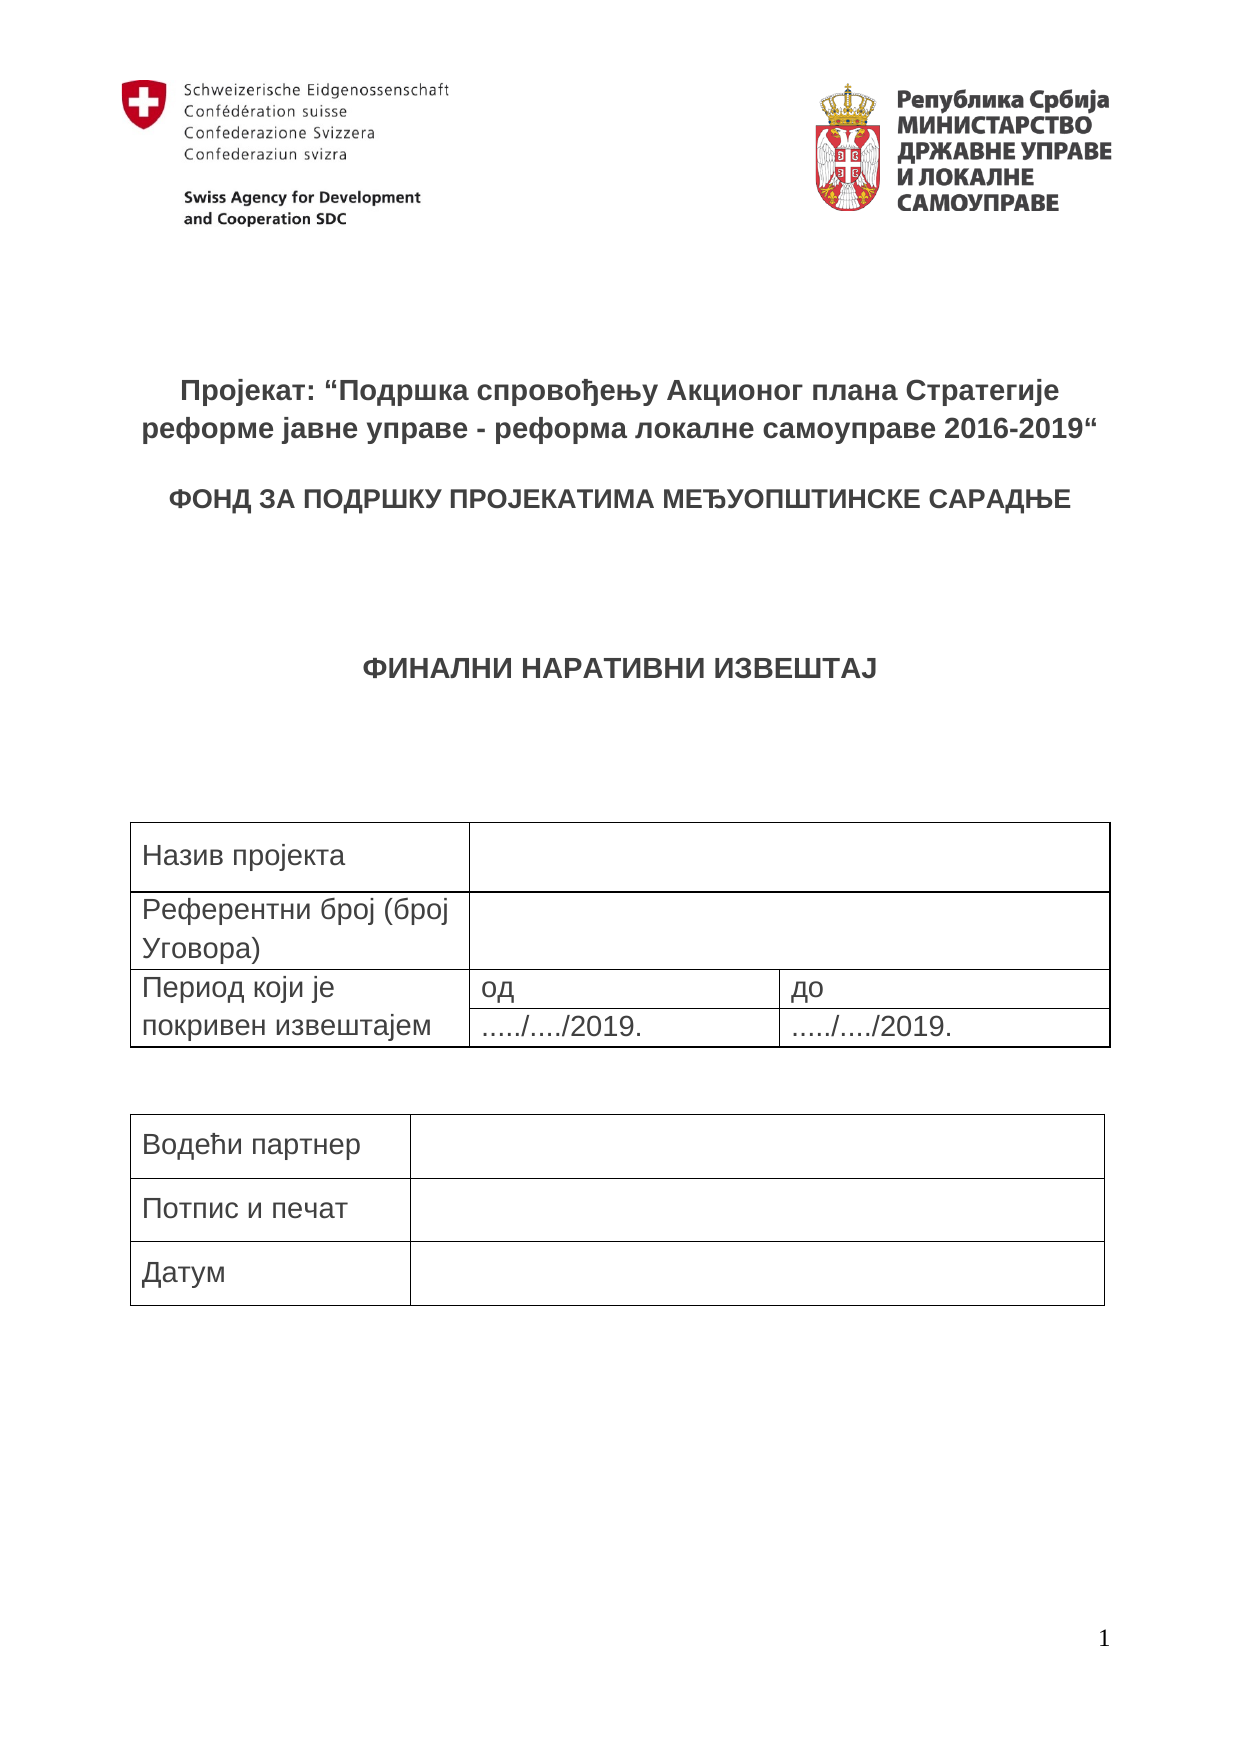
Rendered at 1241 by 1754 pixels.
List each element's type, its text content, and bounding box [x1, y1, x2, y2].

picture [810, 80, 1119, 211]
text Пројекат: “Подршка спровођењу Акционог плана Стратегије реформе јавне управе - реформа локалне самоуправе 2016-2019“ [130, 373, 1110, 445]
table_cell ...../..../2019. [780, 1009, 1109, 1046]
table_cell ...../..../2019. [470, 1009, 779, 1046]
table_cell [411, 1242, 1104, 1305]
table_cell Период који је покривен извештајем [131, 970, 469, 1046]
text ФИНАЛНИ НАРАТИВНИ ИЗВЕШТАЈ [130, 651, 1110, 684]
table_header Назив пројекта [131, 823, 469, 891]
table_cell [470, 893, 1109, 969]
table_cell од [470, 970, 779, 1008]
table_cell [411, 1179, 1104, 1241]
table_cell Датум [131, 1242, 410, 1305]
table_cell Потпис и печат [131, 1179, 410, 1241]
table_header Водећи партнер [131, 1115, 410, 1177]
table_cell Референтни број (број Уговора) [131, 893, 469, 969]
table_cell до [780, 970, 1109, 1008]
table_header [470, 823, 1109, 891]
text ФОНД ЗА ПОДРШКУ ПРОЈЕКАТИМА МЕЂУОПШТИНСКЕ САРАДЊЕ [130, 483, 1110, 514]
table_header [411, 1115, 1104, 1177]
picture [121, 80, 449, 227]
